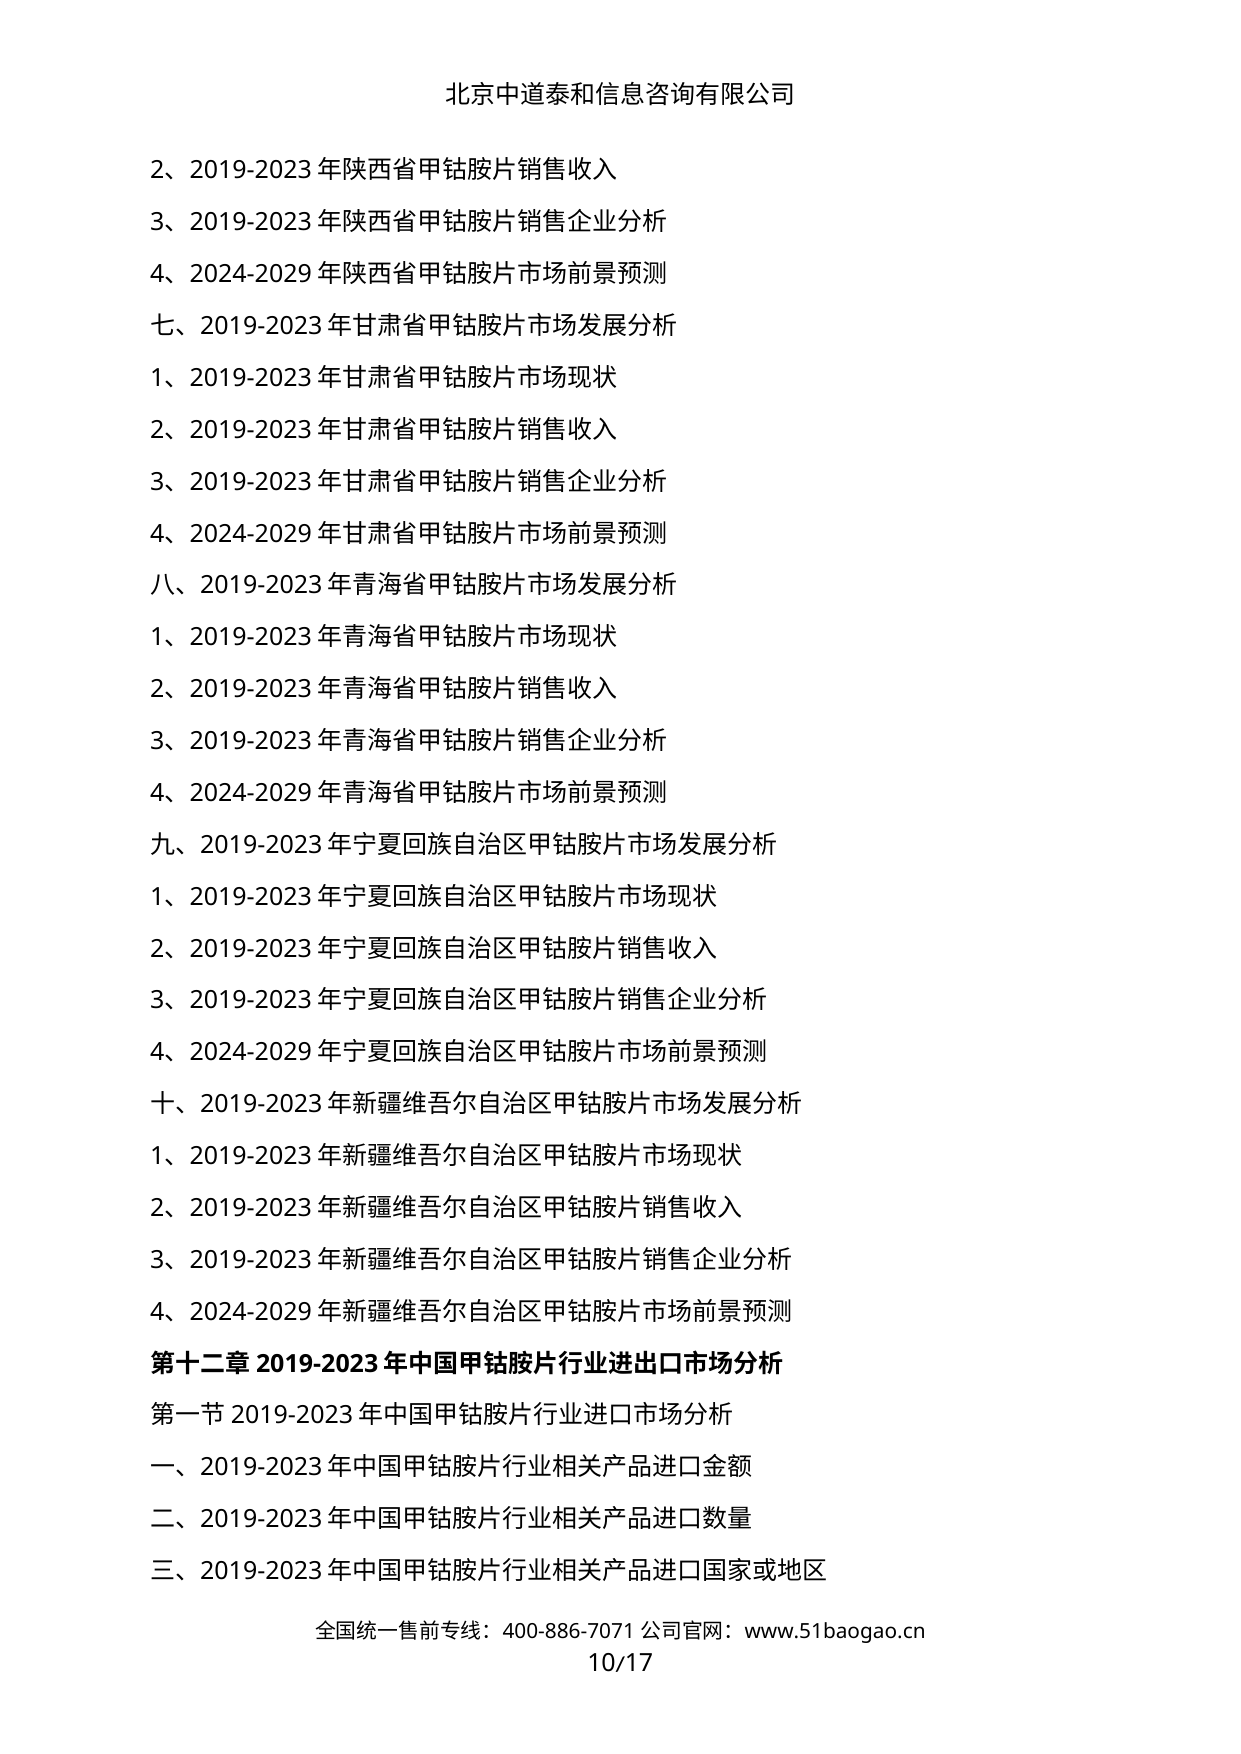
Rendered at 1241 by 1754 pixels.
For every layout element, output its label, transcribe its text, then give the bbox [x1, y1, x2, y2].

text 1、2019-2023年宁夏回族自治区甲钴胺片市场现状 [150, 876, 1090, 912]
text 2、2019-2023年新疆维吾尔自治区甲钴胺片销售收入 [150, 1187, 1090, 1224]
text 七、2019-2023年甘肃省甲钴胺片市场发展分析 [150, 306, 1090, 342]
text 2、2019-2023年宁夏回族自治区甲钴胺片销售收入 [150, 928, 1090, 964]
text 1、2019-2023年青海省甲钴胺片市场现状 [150, 617, 1090, 653]
text 3、2019-2023年甘肃省甲钴胺片销售企业分析 [150, 461, 1090, 497]
text 三、2019-2023年中国甲钴胺片行业相关产品进口国家或地区 [150, 1551, 1090, 1587]
text 4、2024-2029年陕西省甲钴胺片市场前景预测 [150, 254, 1090, 290]
text 一、2019-2023年中国甲钴胺片行业相关产品进口金额 [150, 1447, 1090, 1483]
text 第十二章 2019-2023年中国甲钴胺片行业进出口市场分析 [150, 1343, 1090, 1379]
text 3、2019-2023年陕西省甲钴胺片销售企业分析 [150, 202, 1090, 238]
text 1、2019-2023年新疆维吾尔自治区甲钴胺片市场现状 [150, 1136, 1090, 1172]
text 十、2019-2023年新疆维吾尔自治区甲钴胺片市场发展分析 [150, 1084, 1090, 1120]
text 2、2019-2023年陕西省甲钴胺片销售收入 [150, 150, 1090, 186]
text 4、2024-2029年新疆维吾尔自治区甲钴胺片市场前景预测 [150, 1291, 1090, 1327]
text 3、2019-2023年新疆维吾尔自治区甲钴胺片销售企业分析 [150, 1239, 1090, 1276]
text 1、2019-2023年甘肃省甲钴胺片市场现状 [150, 357, 1090, 394]
text 3、2019-2023年青海省甲钴胺片销售企业分析 [150, 721, 1090, 757]
text 2、2019-2023年甘肃省甲钴胺片销售收入 [150, 409, 1090, 446]
text 八、2019-2023年青海省甲钴胺片市场发展分析 [150, 565, 1090, 601]
text 4、2024-2029年青海省甲钴胺片市场前景预测 [150, 772, 1090, 809]
text 3、2019-2023年宁夏回族自治区甲钴胺片销售企业分析 [150, 980, 1090, 1016]
text 九、2019-2023年宁夏回族自治区甲钴胺片市场发展分析 [150, 824, 1090, 861]
text 4、2024-2029年甘肃省甲钴胺片市场前景预测 [150, 513, 1090, 549]
text 第一节 2019-2023年中国甲钴胺片行业进口市场分析 [150, 1395, 1090, 1431]
text 二、2019-2023年中国甲钴胺片行业相关产品进口数量 [150, 1499, 1090, 1535]
text 2、2019-2023年青海省甲钴胺片销售收入 [150, 669, 1090, 705]
text 4、2024-2029年宁夏回族自治区甲钴胺片市场前景预测 [150, 1032, 1090, 1068]
